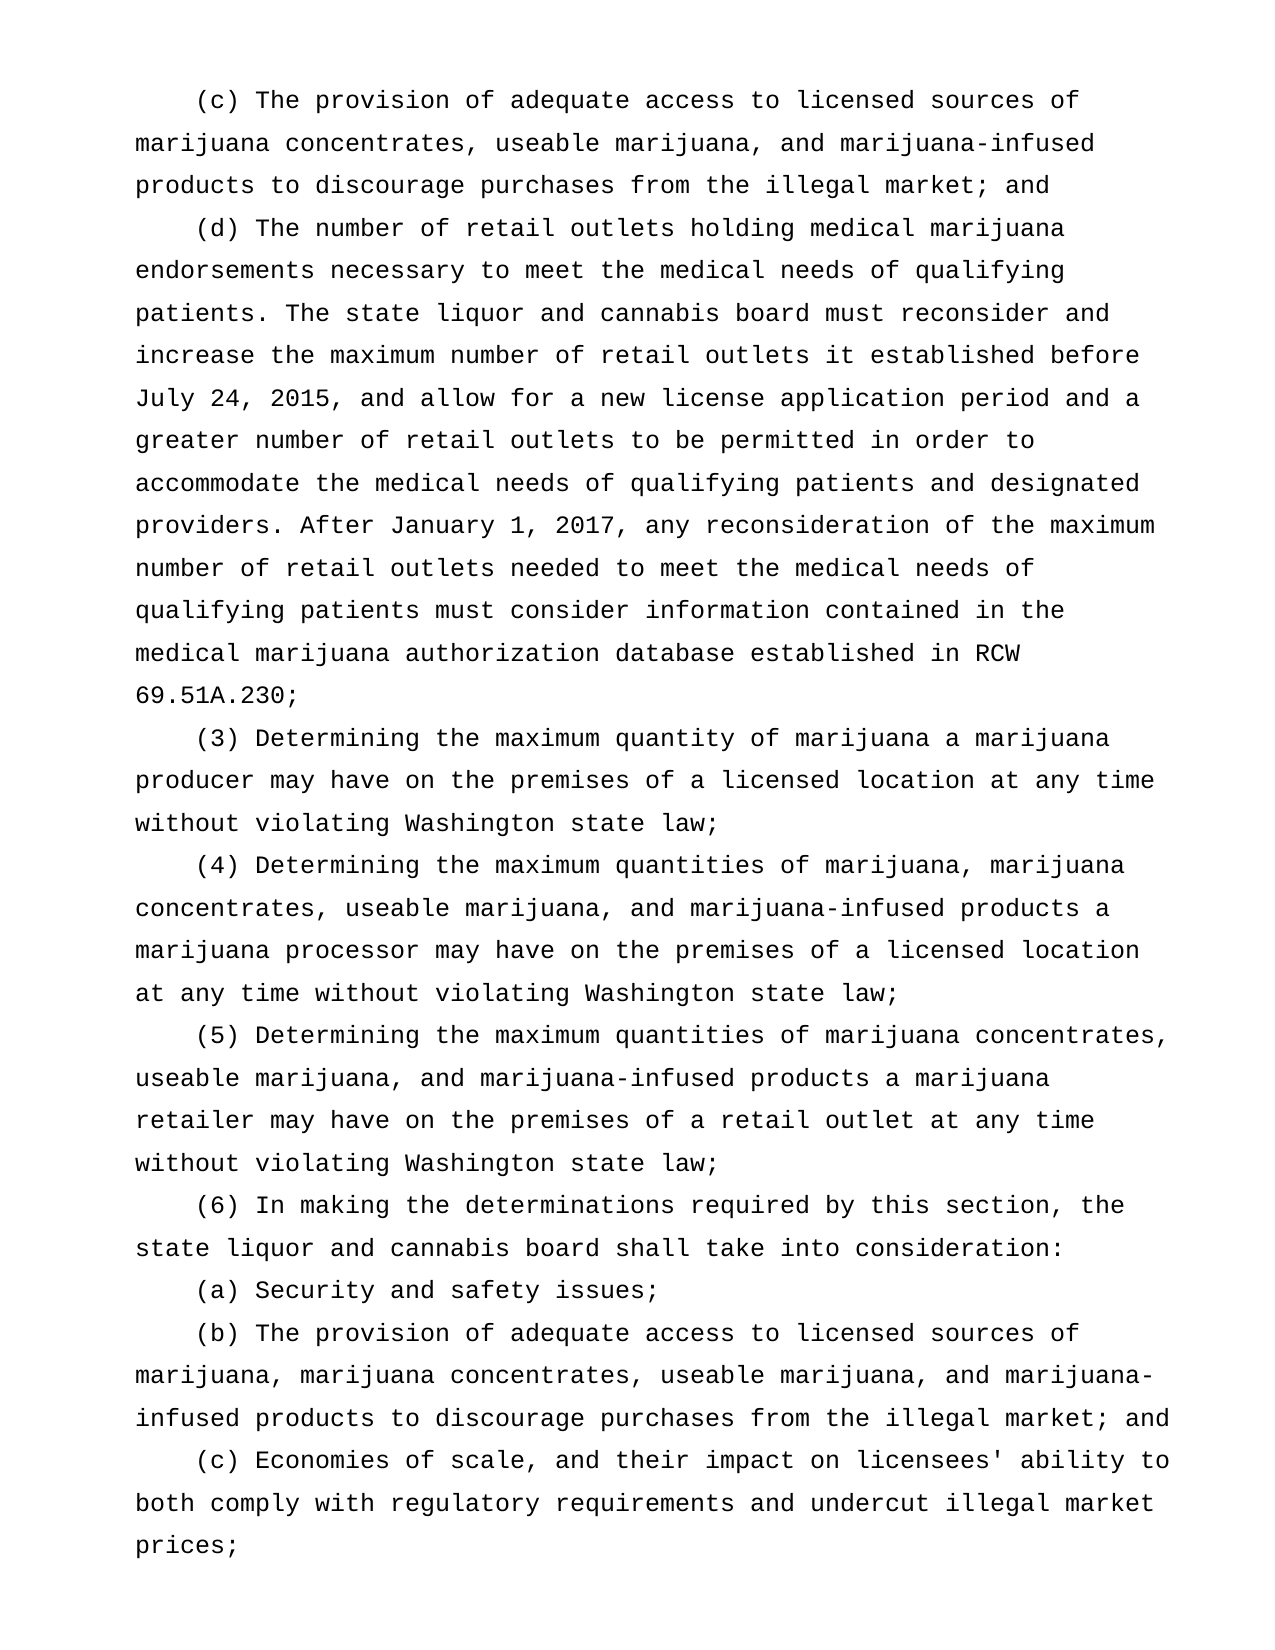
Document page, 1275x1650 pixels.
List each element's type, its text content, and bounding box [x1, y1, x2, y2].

text (6) In making the determinations required by this section, the state liquor and cannabis board shall take into consideration: [135, 1180, 1170, 1265]
text (d) The number of retail outlets holding medical marijuana endorsements necessary to meet the medical needs of qualifying patients. The state liquor and cannabis board must reconsider and increase the maximum number of retail outlets it established before July 24, 2015, and allow for a new license application period and a greater number of retail outlets to be permitted in order to accommodate the medical needs of qualifying patients and designated providers. After January 1, 2017, any reconsideration of the maximum number of retail outlets needed to meet the medical needs of qualifying patients must consider information contained in the medical marijuana authorization database established in RCW 69.51A.230; [135, 202, 1170, 712]
text (3) Determining the maximum quantity of marijuana a marijuana producer may have on the premises of a licensed location at any time without violating Washington state law; [135, 712, 1170, 840]
text (c) The provision of adequate access to licensed sources of marijuana concentrates, useable marijuana, and marijuana-infused products to discourage purchases from the illegal market; and [135, 75, 1170, 202]
text (a) Security and safety issues; [135, 1265, 1170, 1307]
text (4) Determining the maximum quantities of marijuana, marijuana concentrates, useable marijuana, and marijuana-infused products a marijuana processor may have on the premises of a licensed location at any time without violating Washington state law; [135, 840, 1170, 1010]
text (b) The provision of adequate access to licensed sources of marijuana, marijuana concentrates, useable marijuana, and marijuana-infused products to discourage purchases from the illegal market; and [135, 1307, 1170, 1435]
text (c) Economies of scale, and their impact on licensees' ability to both comply with regulatory requirements and undercut illegal market prices; [135, 1435, 1170, 1562]
text (5) Determining the maximum quantities of marijuana concentrates, useable marijuana, and marijuana-infused products a marijuana retailer may have on the premises of a retail outlet at any time without violating Washington state law; [135, 1010, 1170, 1180]
